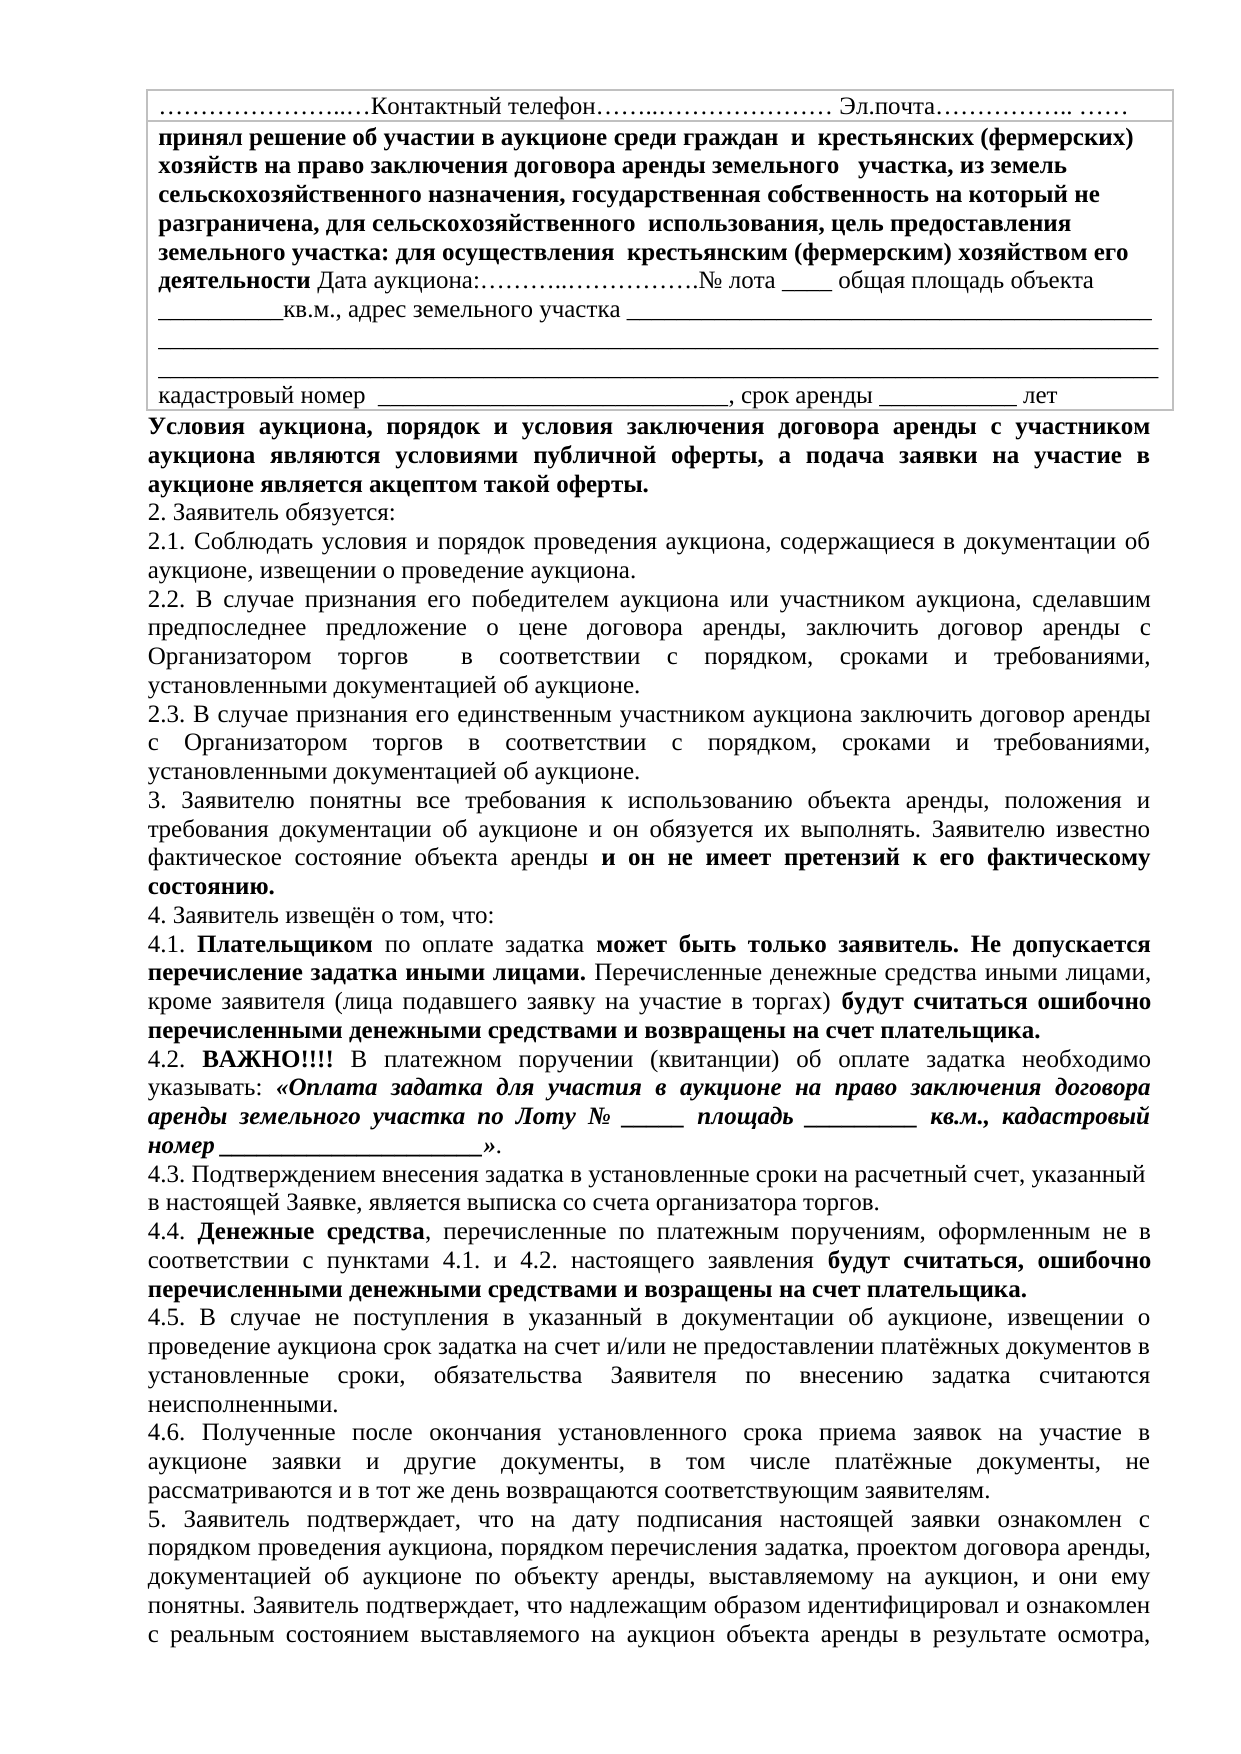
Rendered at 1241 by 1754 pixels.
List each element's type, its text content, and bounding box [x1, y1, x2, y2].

text 4. Заявитель извещён о том, что: [148, 900, 1152, 929]
text 4.6. Полученные после окончания установленного срока приема заявок на участие в аукционе заявки и другие документы, в том числе платёжные документы, не рассматриваются и в тот же день возвращаются соответствующим заявителям. [148, 1417, 1152, 1504]
text 2.3. В случае признания его единственным участником аукциона заключить договор аренды с Организатором торгов в соответствии с порядком, сроками и требованиями, установленными документацией об аукционе. [148, 699, 1152, 785]
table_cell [148, 91, 1172, 119]
text 4.4. Денежные средства, перечисленные по платежным поручениям, оформленным не в соответствии с пунктами 4.1. и 4.2. настоящего заявления будут считаться, ошибочно перечисленными денежными средствами и возращены на счет плательщика. [148, 1216, 1152, 1302]
text 2.2. В случае признания его победителем аукциона или участником аукциона, сделавшим предпоследнее предложение о цене договора аренды, заключить договор аренды с Организатором торгов в соответствии с порядком, сроками и требованиями, установленными документацией об аукционе. [148, 584, 1152, 699]
text 2. Заявитель обязуется: [148, 497, 1152, 526]
text 4.1. Плательщиком по оплате задатка может быть только заявитель. Не допускается перечисление задатка иными лицами. Перечисленные денежные средства иными лицами, кроме заявителя (лица подавшего заявку на участие в торгах) будут считаться ошибочно перечисленными денежными средствами и возвращены на счет плательщика. [148, 929, 1152, 1044]
table_cell принял решение об участии в аукционе среди граждан и крестьянских (фермерских) хозяйств на право заключения договора аренды земельного участка, из земель сельскохозяйственного назначения, государственная собственность на который не разграничена, для сельскохозяйственного использования, цель предоставления земельного участка: для осуществления крестьянским (фермерским) хозяйством его деятельности Дата аукциона:………..…………….№ лота ____ общая площадь объекта __________кв.м., адрес земельного участка __________________________________________ ________________________________________________________________________________________________________________________________________________________________кадастровый номер ____________________________, срок аренды ___________ лет [148, 122, 1172, 409]
text 2.1. Соблюдать условия и порядок проведения аукциона, содержащиеся в документации об аукционе, извещении о проведение аукциона. [148, 526, 1152, 584]
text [148, 1504, 1152, 1647]
text 4.5. В случае не поступления в указанный в документации об аукционе, извещении о проведение аукциона срок задатка на счет и/или не предоставлении платёжных документов в установленные сроки, обязательства Заявителя по внесению задатка считаются неисполненными. [148, 1302, 1152, 1417]
text Условия аукциона, порядок и условия заключения договора аренды с участником аукциона являются условиями публичной оферты, а подача заявки на участие в аукционе является акцептом такой оферты. [148, 411, 1152, 497]
text 4.3. Подтверждением внесения задатка в установленные сроки на расчетный счет, указанный в настоящей Заявке, является выписка со счета организатора торгов. [148, 1159, 1152, 1216]
text 4.2. ВАЖНО!!!! В платежном поручении (квитанции) об оплате задатка необходимо указывать: «Оплата задатка для участия в аукционе на право заключения договора аренды земельного участка по Лоту № _____ площадь _________ кв.м., кадастровый номер _____________________». [148, 1044, 1152, 1159]
text 3. Заявителю понятны все требования к использованию объекта аренды, положения и требования документации об аукционе и он обязуется их выполнять. Заявителю известно фактическое состояние объекта аренды и он не имеет претензий к его фактическому состоянию. [148, 785, 1152, 900]
